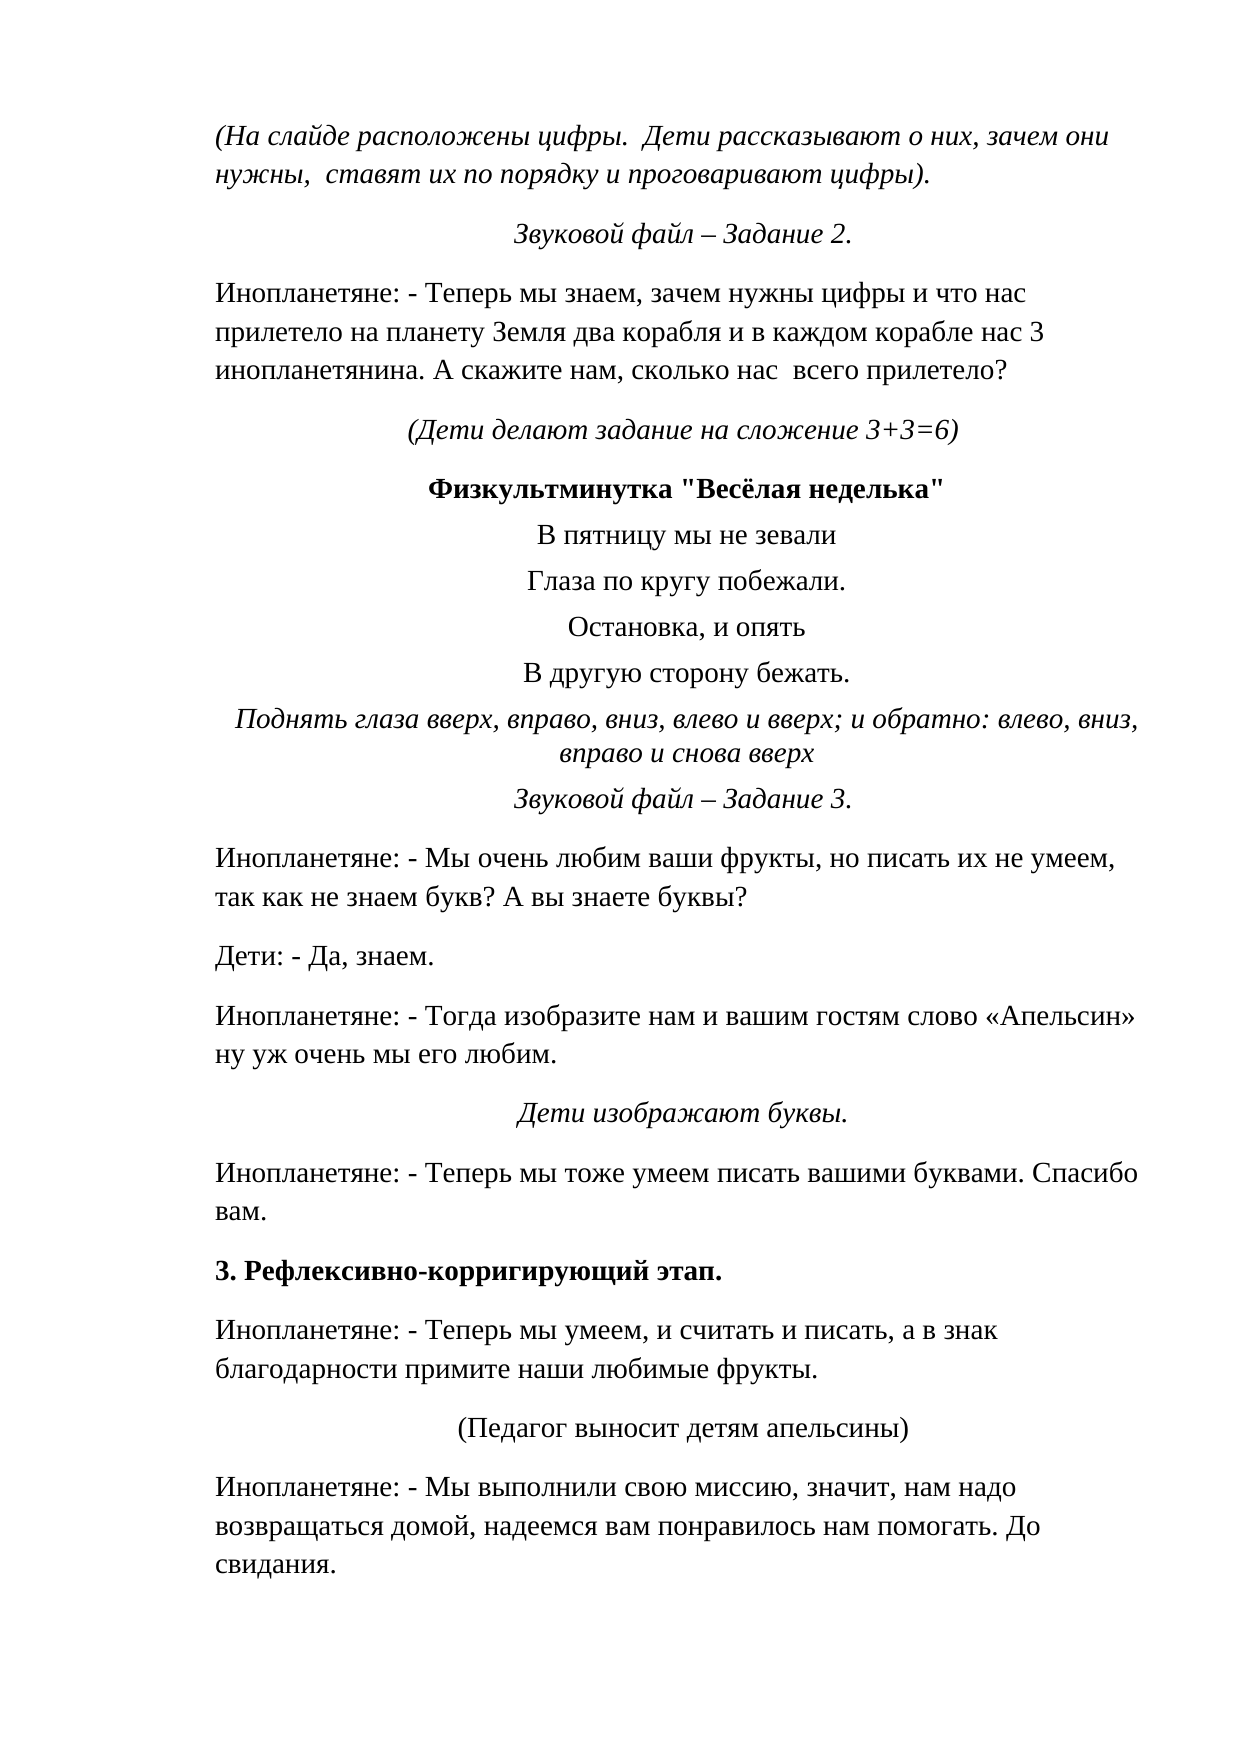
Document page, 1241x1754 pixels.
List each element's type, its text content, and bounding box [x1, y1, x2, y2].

text Звуковой файл – Задание 3. [215, 781, 1152, 814]
text Инопланетяне: - Теперь мы умеем, и считать и писать, а в знак благодарности примите наши любимые фрукты. [215, 1312, 1152, 1384]
text Глаза по кругу побежали. [221, 563, 1152, 597]
text Физкультминутка "Весёлая неделька" [221, 471, 1152, 505]
text (Дети делают задание на сложение 3+3=6) [215, 412, 1152, 445]
text Инопланетяне: - Тогда изобразите нам и вашим гостям слово «Апельсин» ну уж очень мы его любим. [215, 998, 1152, 1070]
text Дети изображают буквы. [215, 1096, 1152, 1129]
text Звуковой файл – Задание 2. [215, 216, 1152, 249]
text Инопланетяне: - Теперь мы знаем, зачем нужны цифры и что нас прилетело на планету Земля два корабля и в каждом корабле нас 3 инопланетянина. А скажите нам, сколько нас всего прилетело? [215, 275, 1152, 386]
text Поднять глаза вверх, вправо, вниз, влево и вверх; и обратно: влево, вниз, вправо и снова вверх [221, 701, 1152, 768]
text Дети: - Да, знаем. [215, 938, 1152, 972]
text Инопланетяне: - Теперь мы тоже умеем писать вашими буквами. Спасибо вам. [215, 1155, 1152, 1227]
text Остановка, и опять [221, 609, 1152, 643]
text В другую сторону бежать. [221, 655, 1152, 689]
text (Педагог выносит детям апельсины) [215, 1410, 1152, 1444]
text Инопланетяне: - Мы выполнили свою миссию, значит, нам надо возвращаться домой, надеемся вам понравилось нам помогать. До свидания. [215, 1469, 1152, 1580]
text 3. Рефлексивно-корригирующий этап. [215, 1253, 1152, 1286]
text Инопланетяне: - Мы очень любим ваши фрукты, но писать их не умеем, так как не знаем букв? А вы знаете буквы? [215, 840, 1152, 912]
text (На слайде расположены цифры. Дети рассказывают о них, зачем они нужны, ставят их по порядку и проговаривают цифры). [215, 118, 1152, 190]
text В пятницу мы не зевали [221, 517, 1152, 551]
